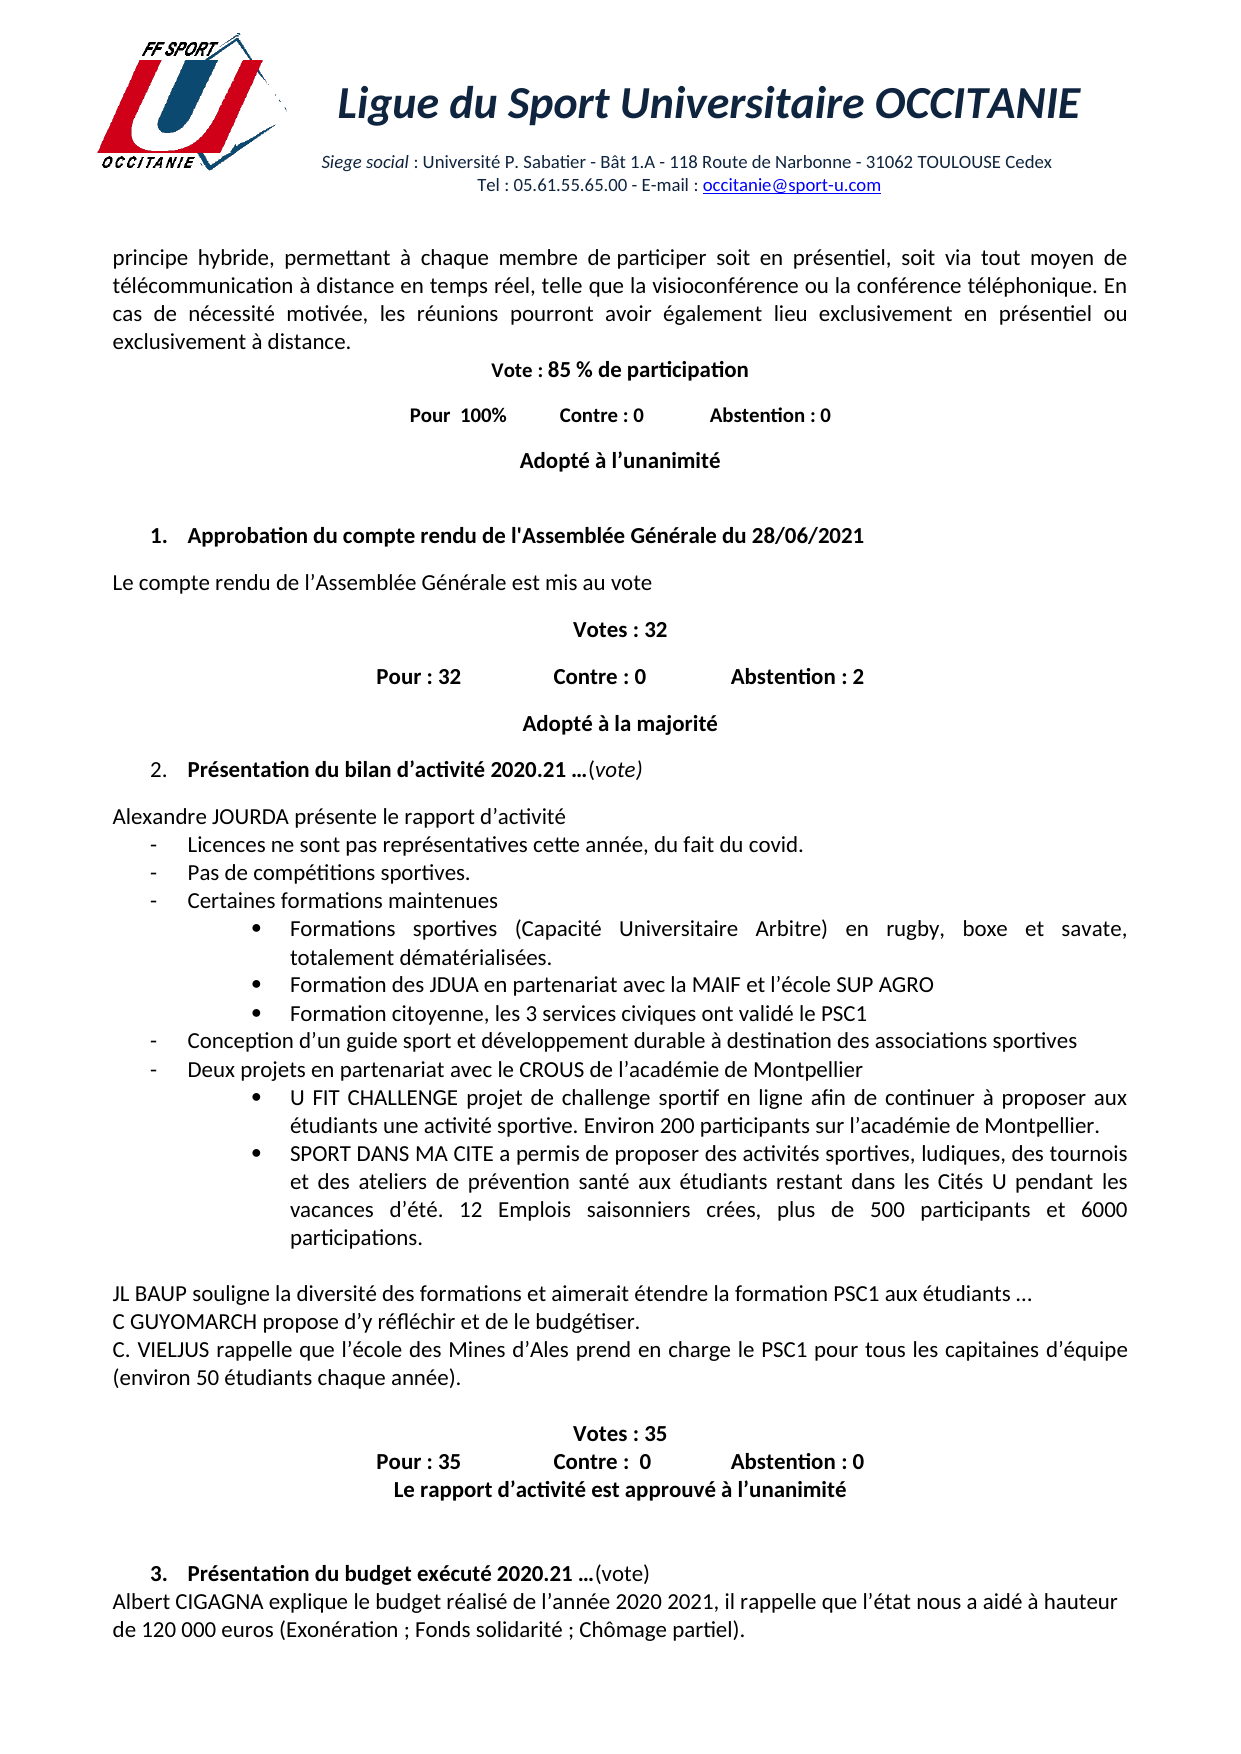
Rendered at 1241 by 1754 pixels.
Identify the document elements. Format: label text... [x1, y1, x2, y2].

text Votes : 35 [112, 1419, 1128, 1447]
list Conception d’un guide sport et développement durable à destination des associations sportives [150, 1027, 1128, 1055]
list Présentation du bilan d’activité 2020.21 …(vote) [150, 756, 1128, 784]
picture [83, 26, 287, 194]
text Pour : 32 Contre : 0 Abstention : 2 [112, 662, 1128, 690]
list Formations sportives (Capacité Universitaire Arbitre) en rugby, boxe et savate, totalement dématérialisées. [252, 914, 1128, 971]
text C. VIELJUS rappelle que l’école des Mines d’Ales prend en charge le PSC1 pour tous les capitaines d’équipe (environ 50 étudiants chaque année). [112, 1335, 1128, 1391]
text Pour 100% Contre : 0 Abstention : 0 [112, 402, 1128, 428]
list Présentation du budget exécuté 2020.21 …(vote) [150, 1559, 1128, 1587]
list U FIT CHALLENGE projet de challenge sportif en ligne afin de continuer à proposer aux étudiants une activité sportive. Environ 200 participants sur l’académie de Montpellier. [252, 1083, 1128, 1139]
list Licences ne sont pas représentatives cette année, du fait du covid. [150, 831, 1128, 858]
list Pas de compétitions sportives. [150, 858, 1128, 887]
text Le compte rendu de l’Assemblée Générale est mis au vote [112, 568, 1128, 596]
text Adopté à la majorité [112, 709, 1128, 737]
list Approbation du compte rendu de l'Assemblée Générale du 28/06/2021 [150, 521, 1128, 549]
text Alexandre JOURDA présente le rapport d’activité [112, 802, 1128, 831]
list SPORT DANS MA CITE a permis de proposer des activités sportives, ludiques, des tournois et des ateliers de prévention santé aux étudiants restant dans les Cités U pendant les vacances d’été. 12 Emplois saisonniers crées, plus de 500 participants et 6000 participations. [252, 1139, 1128, 1251]
text Vote : 85 % de participation [112, 355, 1128, 383]
list Formation des JDUA en partenariat avec la MAIF et l’école SUP AGRO [252, 971, 1128, 999]
text Adopté à l’unanimité [112, 446, 1128, 474]
text Pour : 35 Contre : 0 Abstention : 0 [112, 1447, 1128, 1475]
list Deux projets en partenariat avec le CROUS de l’académie de Montpellier [150, 1055, 1128, 1083]
text C GUYOMARCH propose d’y réfléchir et de le budgétiser. [112, 1307, 1128, 1335]
text Le rapport d’activité est approuvé à l’unanimité [112, 1475, 1128, 1503]
text Votes : 32 [112, 615, 1128, 643]
text Albert CIGAGNA explique le budget réalisé de l’année 2020 2021, il rappelle que l’état nous a aidé à hauteur de 120 000 euros (Exonération ; Fonds solidarité ; Chômage partiel). [112, 1587, 1128, 1643]
text JL BAUP souligne la diversité des formations et aimerait étendre la formation PSC1 aux étudiants … [112, 1279, 1128, 1307]
list Formation citoyenne, les 3 services civiques ont validé le PSC1 [252, 999, 1128, 1027]
list Certaines formations maintenues [150, 887, 1128, 914]
